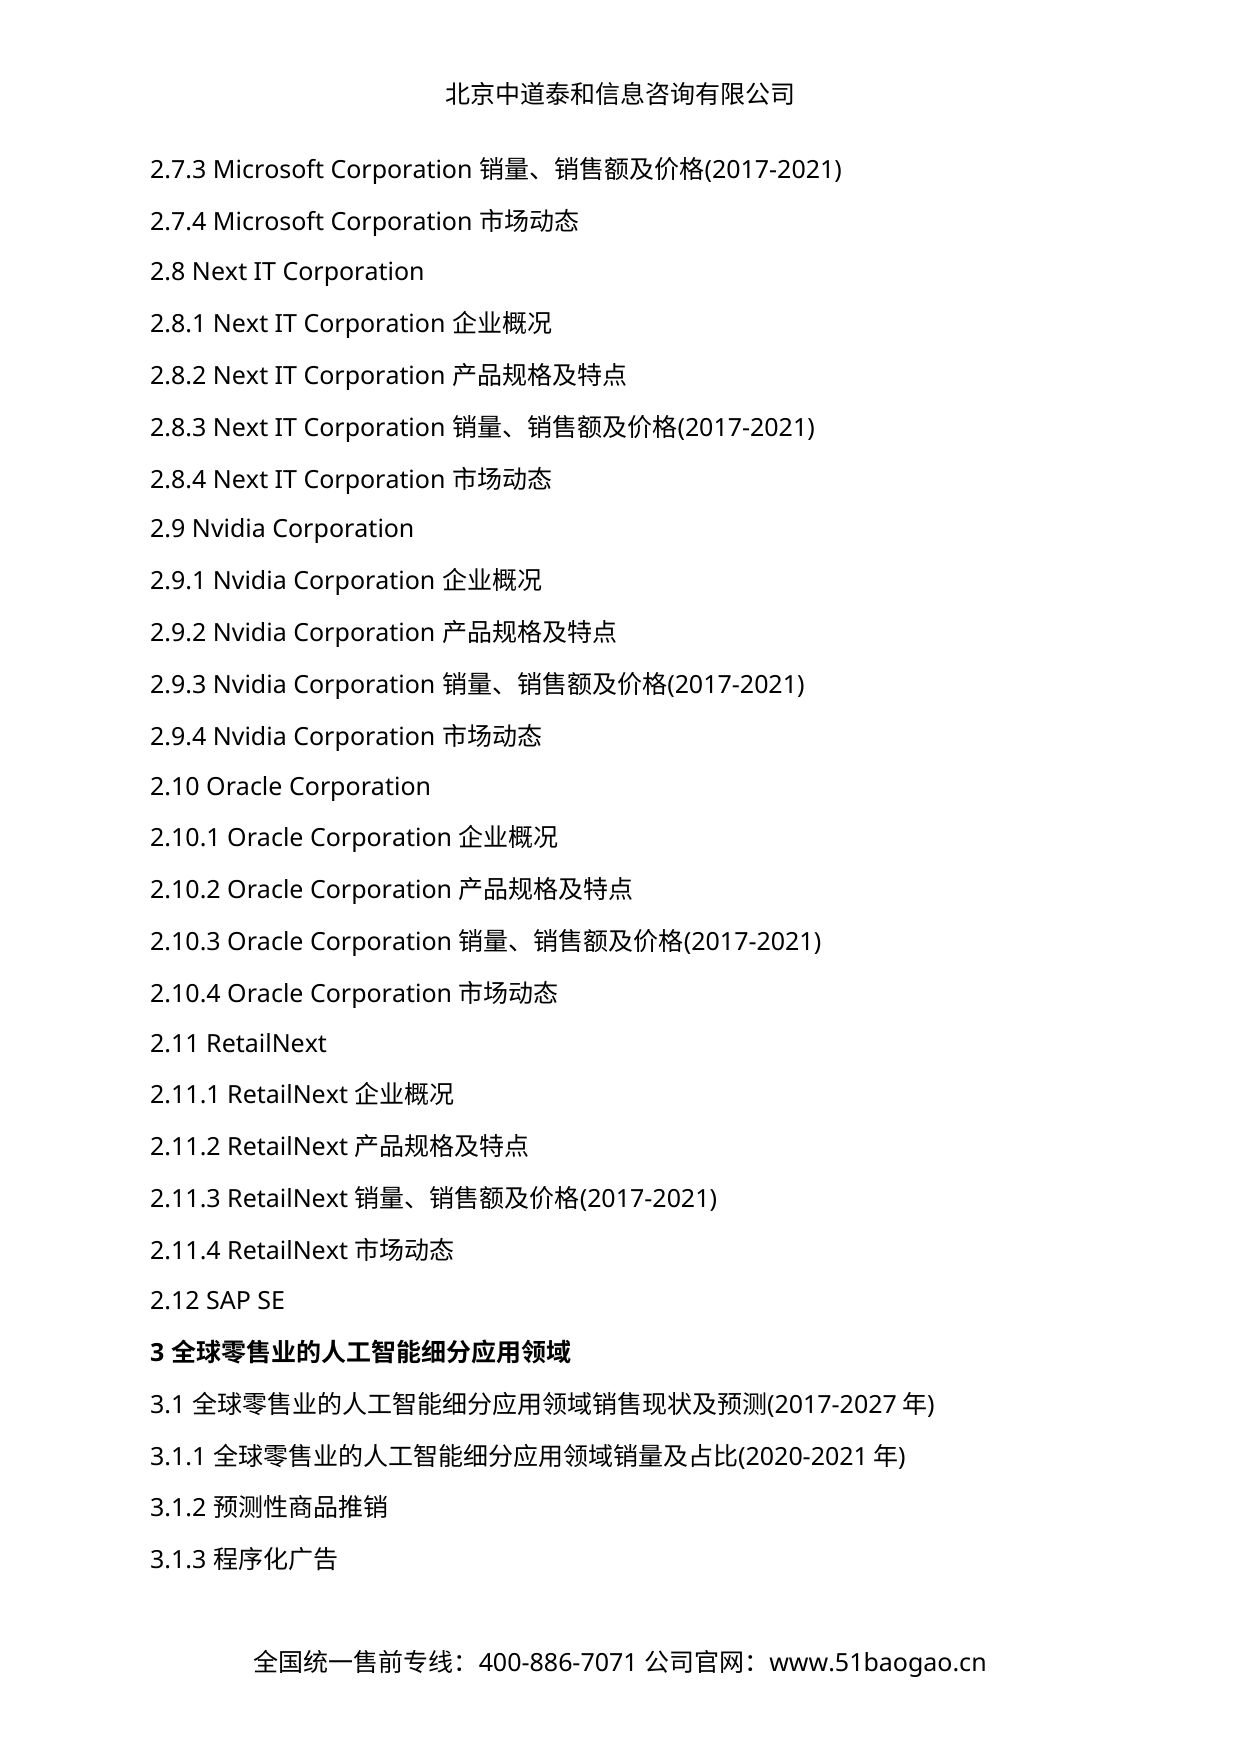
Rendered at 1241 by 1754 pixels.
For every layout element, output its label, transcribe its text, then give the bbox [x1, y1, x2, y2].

text 2.11.1 RetailNext 企业概况 [150, 1075, 1090, 1111]
text 2.11 RetailNext [150, 1025, 1090, 1059]
text 2.10 Oracle Corporation [150, 768, 1090, 802]
text 3 全球零售业的人工智能细分应用领域 [150, 1332, 1090, 1368]
text 2.10.1 Oracle Corporation 企业概况 [150, 818, 1090, 854]
text 3.1.2 预测性商品推销 [150, 1488, 1090, 1524]
text 2.8.4 Next IT Corporation 市场动态 [150, 459, 1090, 495]
text 2.9.2 Nvidia Corporation 产品规格及特点 [150, 612, 1090, 649]
text 3.1.1 全球零售业的人工智能细分应用领域销量及占比(2020-2021年) [150, 1436, 1090, 1472]
text 2.10.2 Oracle Corporation 产品规格及特点 [150, 870, 1090, 906]
text 2.9.4 Nvidia Corporation 市场动态 [150, 716, 1090, 752]
text 2.11.3 RetailNext 销量、销售额及价格(2017-2021) [150, 1179, 1090, 1215]
text 2.8.2 Next IT Corporation 产品规格及特点 [150, 355, 1090, 392]
text 2.10.3 Oracle Corporation 销量、销售额及价格(2017-2021) [150, 922, 1090, 958]
text 2.12 SAP SE [150, 1282, 1090, 1317]
text 2.8.3 Next IT Corporation 销量、销售额及价格(2017-2021) [150, 407, 1090, 443]
text 2.9.1 Nvidia Corporation 企业概况 [150, 561, 1090, 597]
text 2.11.4 RetailNext 市场动态 [150, 1231, 1090, 1267]
text 2.9 Nvidia Corporation [150, 511, 1090, 545]
text 3.1 全球零售业的人工智能细分应用领域销售现状及预测(2017-2027年) [150, 1384, 1090, 1420]
text 3.1.3 程序化广告 [150, 1540, 1090, 1576]
text 2.7.4 Microsoft Corporation 市场动态 [150, 202, 1090, 238]
text 2.8.1 Next IT Corporation 企业概况 [150, 303, 1090, 340]
text 2.9.3 Nvidia Corporation 销量、销售额及价格(2017-2021) [150, 664, 1090, 701]
text 2.7.3 Microsoft Corporation 销量、销售额及价格(2017-2021) [150, 150, 1090, 186]
text 2.8 Next IT Corporation [150, 254, 1090, 288]
text 2.11.2 RetailNext 产品规格及特点 [150, 1127, 1090, 1163]
text 2.10.4 Oracle Corporation 市场动态 [150, 973, 1090, 1010]
